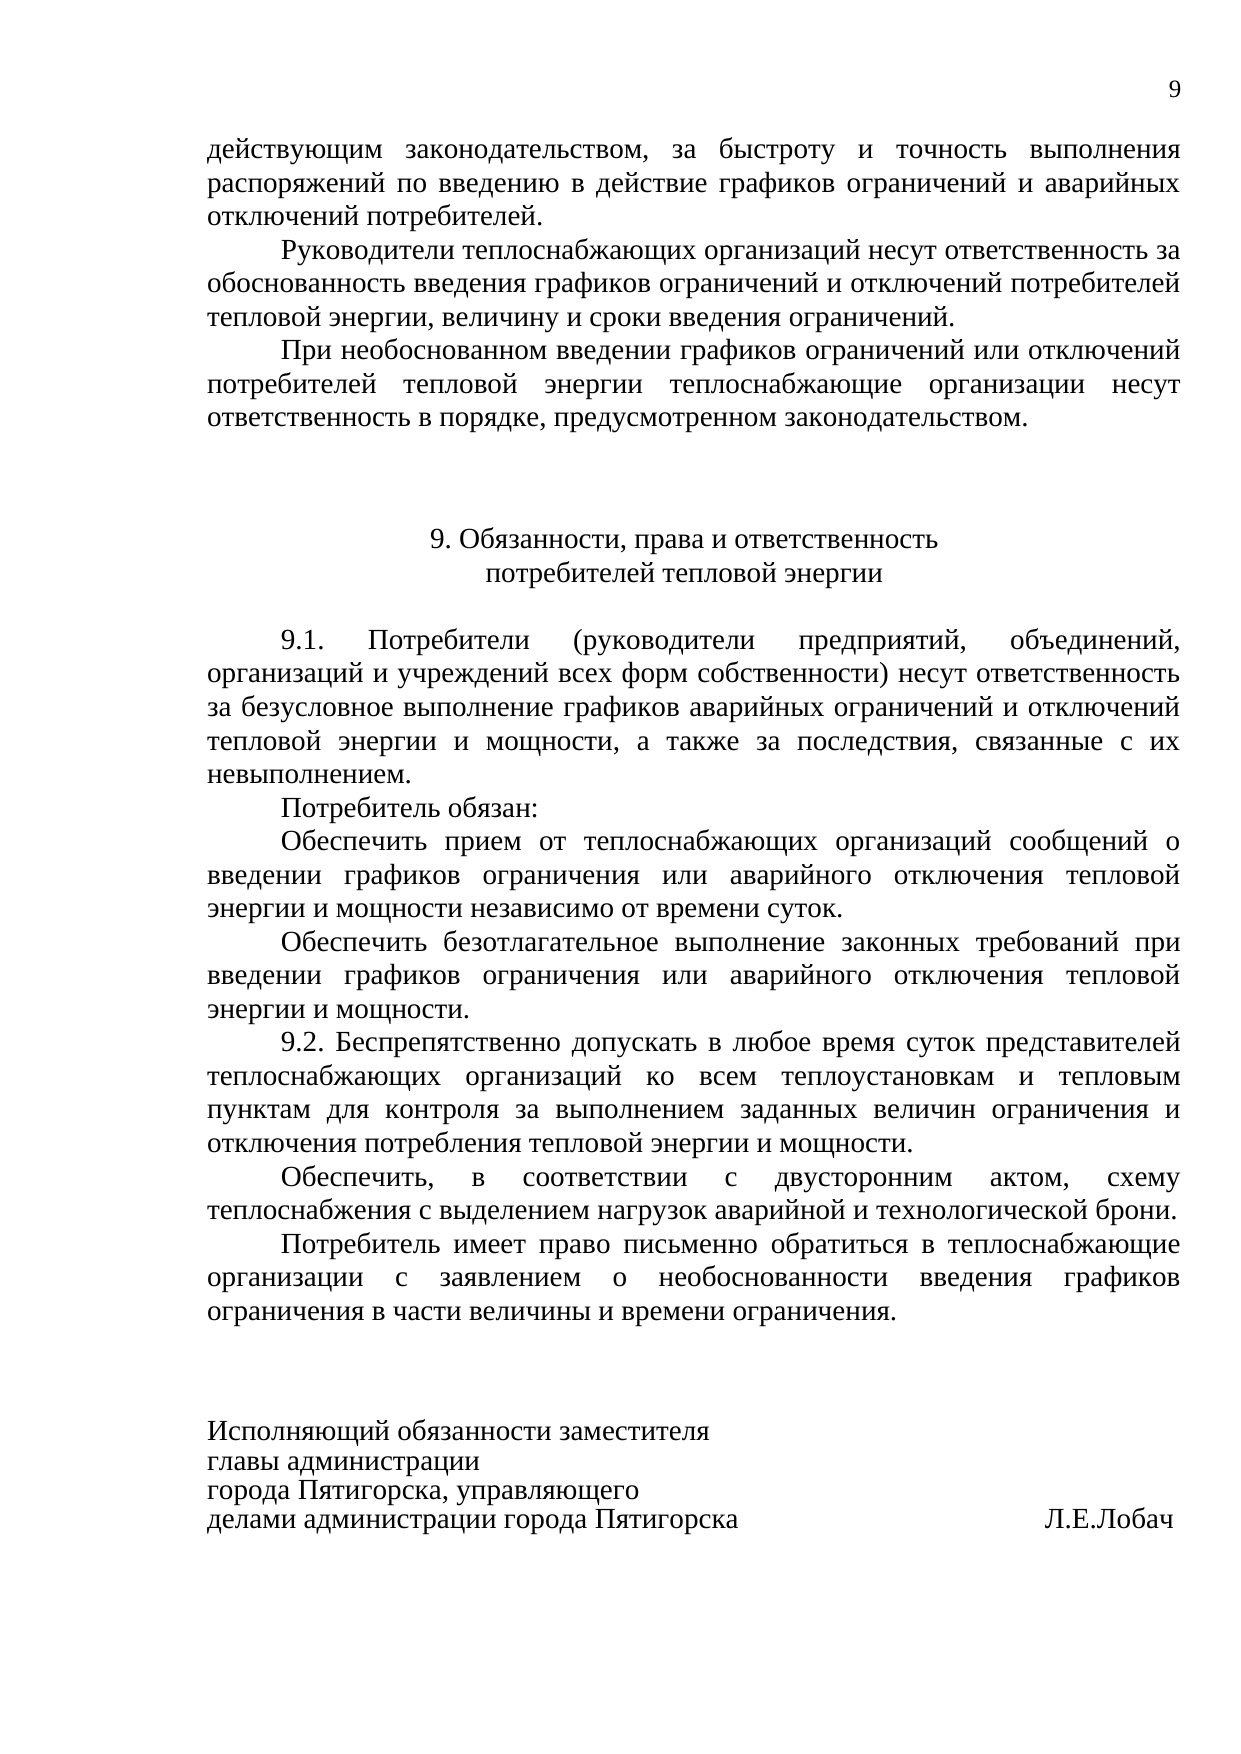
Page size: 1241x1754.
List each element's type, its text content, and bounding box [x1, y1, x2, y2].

text Обеспечить прием от теплоснабжающих организаций сообщений о введении графиков ограничения или аварийного отключения тепловой энергии и мощности независимо от времени суток. [207, 823, 1181, 924]
text 9.2. Беспрепятственно допускать в любое время суток представителей теплоснабжающих организаций ко всем теплоустановкам и тепловым пунктам для контроля за выполнением заданных величин ограничения и отключения потребления тепловой энергии и мощности. [207, 1024, 1181, 1159]
text Исполняющий обязанности заместителя [207, 1417, 1181, 1447]
text Обеспечить, в соответствии с двусторонним актом, схему теплоснабжения с выделением нагрузок аварийной и технологической брони. [207, 1159, 1181, 1226]
text города Пятигорска, управляющего [207, 1476, 1181, 1505]
text потребителей тепловой энергии [207, 555, 1161, 588]
text 9. Обязанности, права и ответственность [207, 521, 1161, 555]
text Потребитель обязан: [207, 790, 1181, 823]
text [207, 131, 1181, 232]
text главы администрации [207, 1447, 1181, 1476]
text Руководители теплоснабжающих организаций несут ответственность за обоснованность введения графиков ограничений и отключений потребителей тепловой энергии, величину и сроки введения ограничений. [207, 232, 1181, 332]
text делами администрации города Пятигорска Л.Е.Лобач [207, 1505, 1181, 1534]
text Обеспечить безотлагательное выполнение законных требований при введении графиков ограничения или аварийного отключения тепловой энергии и мощности. [207, 924, 1181, 1024]
text 9.1. Потребители (руководители предприятий, объединений, организаций и учреждений всех форм собственности) несут ответственность за безусловное выполнение графиков аварийных ограничений и отключений тепловой энергии и мощности, а также за последствия, связанные с их невыполнением. [207, 622, 1181, 790]
text Потребитель имеет право письменно обратиться в теплоснабжающие организации с заявлением о необоснованности введения графиков ограничения в части величины и времени ограничения. [207, 1226, 1181, 1326]
text При необоснованном введении графиков ограничений или отключений потребителей тепловой энергии теплоснабжающие организации несут ответственность в порядке, предусмотренном законодательством. [207, 332, 1181, 433]
